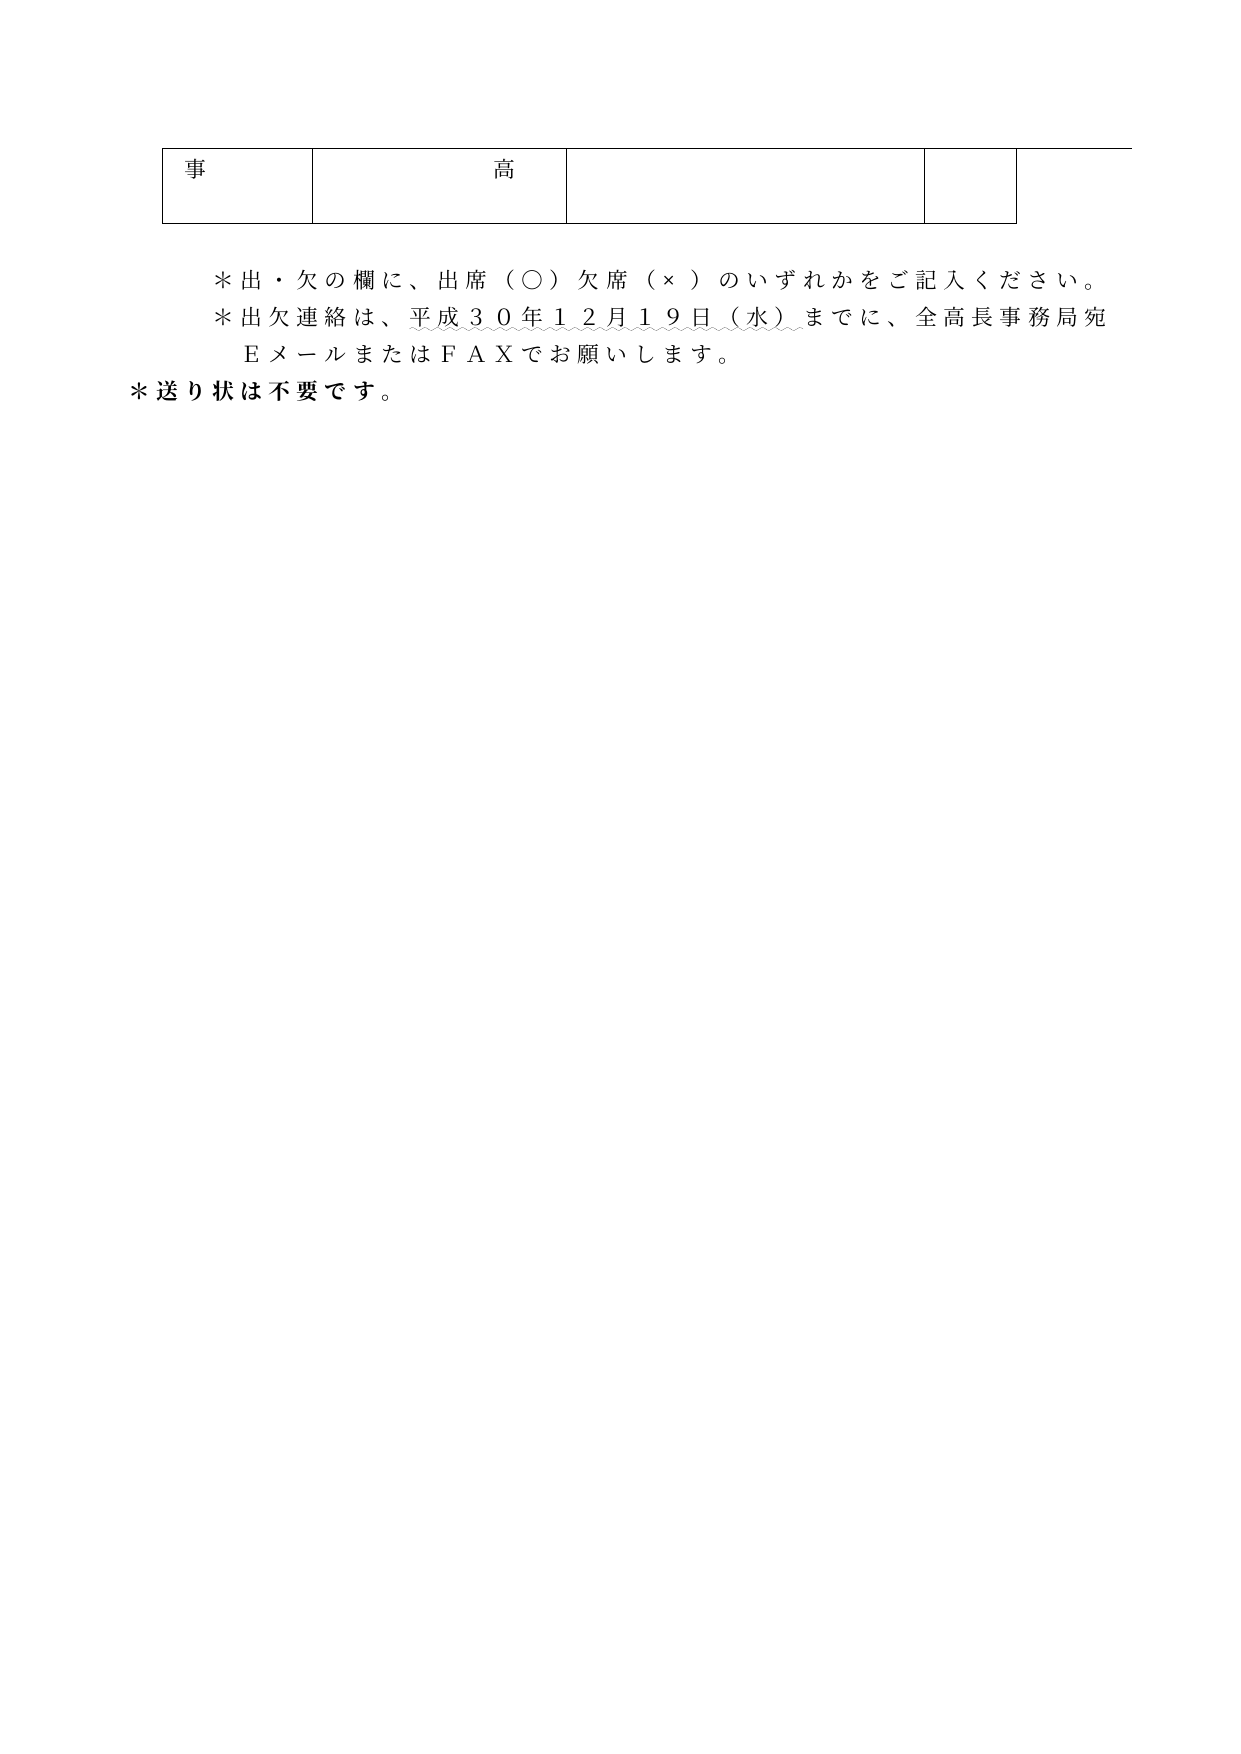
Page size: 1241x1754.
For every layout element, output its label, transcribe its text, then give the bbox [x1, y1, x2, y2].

text ＊出・欠の欄に、出席（○）欠席（×）のいずれかをご記入ください。 [128, 261, 1112, 298]
text ＊出欠連絡は、平成３０年１２月１９日（水）までに、全高長事務局宛 [128, 298, 1112, 334]
text ＥメールまたはＦＡＸでお願いします。 ＊送り状は不要です。 [128, 334, 1112, 408]
table_cell [567, 149, 924, 223]
table_cell [925, 149, 1016, 223]
table_cell 高 [313, 149, 566, 223]
table_cell 理 事 [163, 149, 312, 223]
